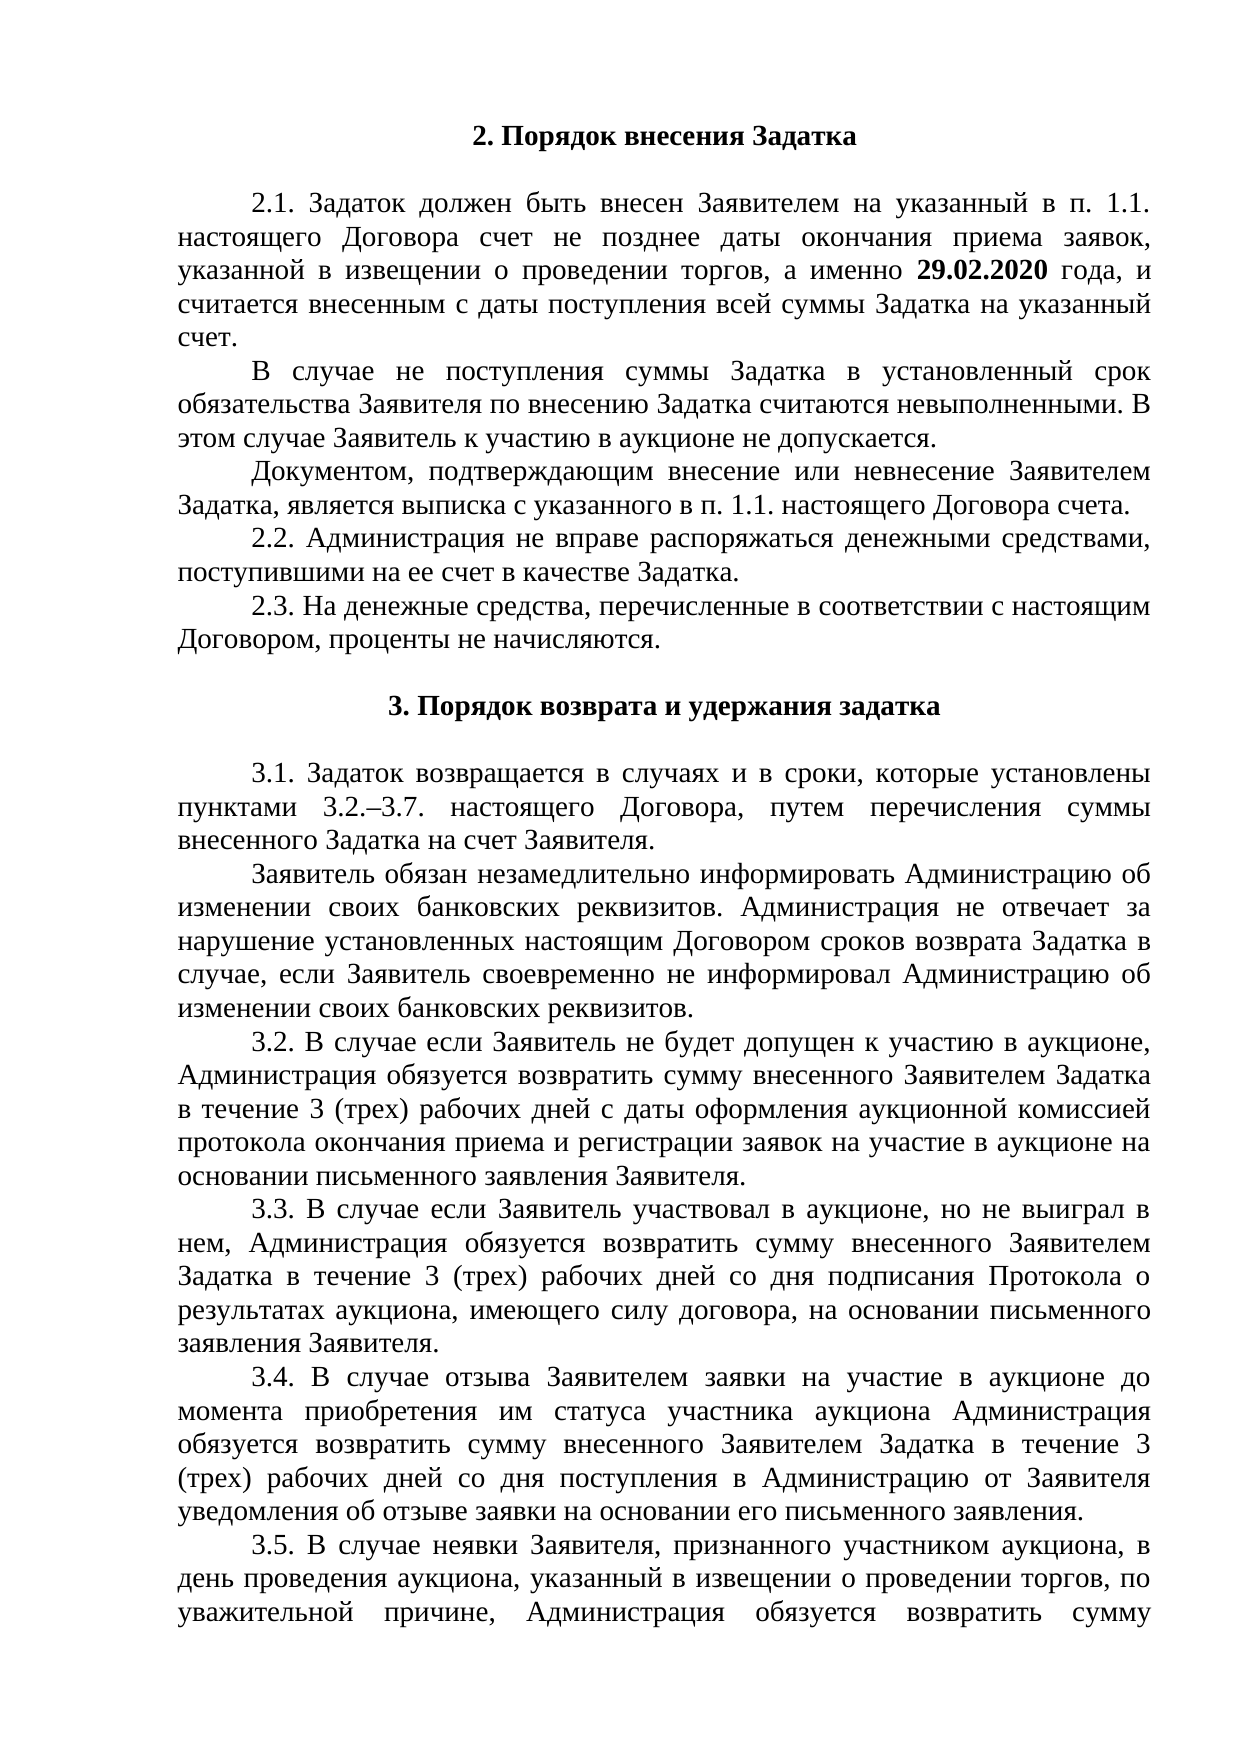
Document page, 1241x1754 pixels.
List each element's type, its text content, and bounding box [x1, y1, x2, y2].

text 3.1. Задаток возвращается в случаях и в сроки, которые установлены пунктами 3.2.–3.7. настоящего Договора, путем перечисления суммы внесенного Задатка на счет Заявителя. [177, 755, 1152, 856]
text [177, 1527, 1152, 1627]
text Документом, подтверждающим внесение или невнесение Заявителем Задатка, является выписка с указанного в п. 1.1. настоящего Договора счета. [177, 453, 1152, 521]
text 2.3. На денежные средства, перечисленные в соответствии с настоящим Договором, проценты не начисляются. [177, 588, 1152, 655]
text 3.4. В случае отзыва Заявителем заявки на участие в аукционе до момента приобретения им статуса участника аукциона Администрация обязуется возвратить сумму внесенного Заявителем Задатка в течение 3 (трех) рабочих дней со дня поступления в Администрацию от Заявителя уведомления об отзыве заявки на основании его письменного заявления. [177, 1359, 1152, 1527]
text 2.1. Задаток должен быть внесен Заявителем на указанный в п. 1.1. настоящего Договора счет не позднее даты окончания приема заявок, указанной в извещении о проведении торгов, а именно 29.02.2020 года, и считается внесенным с даты поступления всей суммы Задатка на указанный счет. [177, 185, 1152, 353]
text 3.3. В случае если Заявитель участвовал в аукционе, но не выиграл в нем, Администрация обязуется возвратить сумму внесенного Заявителем Задатка в течение 3 (трех) рабочих дней со дня подписания Протокола о результатах аукциона, имеющего силу договора, на основании письменного заявления Заявителя. [177, 1191, 1152, 1359]
text Заявитель обязан незамедлительно информировать Администрацию об изменении своих банковских реквизитов. Администрация не отвечает за нарушение установленных настоящим Договором сроков возврата Задатка в случае, если Заявитель своевременно не информировал Администрацию об изменении своих банковских реквизитов. [177, 856, 1152, 1024]
text 2.2. Администрация не вправе распоряжаться денежными средствами, поступившими на ее счет в качестве Задатка. [177, 521, 1152, 588]
text 3. Порядок возврата и удержания задатка [177, 688, 1152, 722]
text 2. Порядок внесения Задатка [177, 118, 1152, 152]
text В случае не поступления суммы Задатка в установленный срок обязательства Заявителя по внесению Задатка считаются невыполненными. В этом случае Заявитель к участию в аукционе не допускается. [177, 353, 1152, 453]
text 3.2. В случае если Заявитель не будет допущен к участию в аукционе, Администрация обязуется возвратить сумму внесенного Заявителем Задатка в течение 3 (трех) рабочих дней с даты оформления аукционной комиссией протокола окончания приема и регистрации заявок на участие в аукционе на основании письменного заявления Заявителя. [177, 1024, 1152, 1191]
